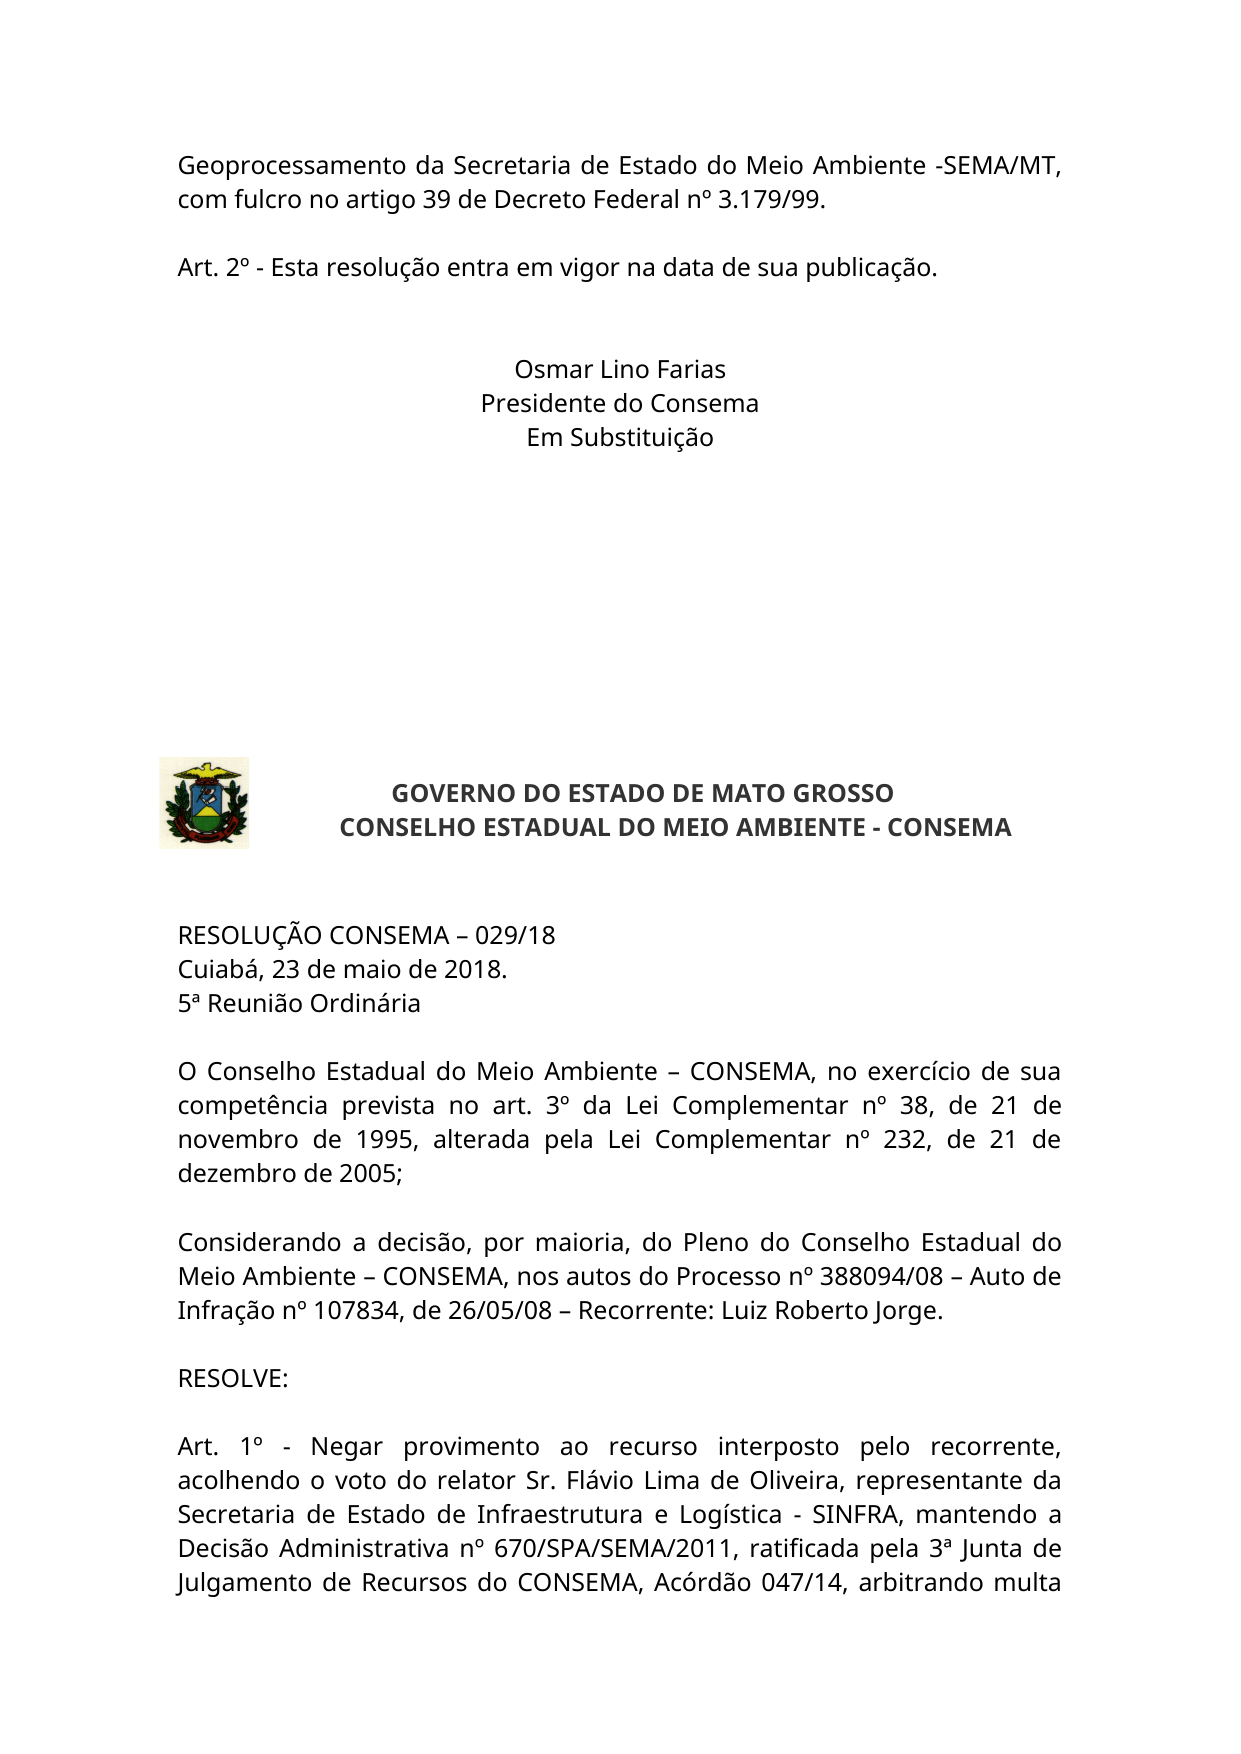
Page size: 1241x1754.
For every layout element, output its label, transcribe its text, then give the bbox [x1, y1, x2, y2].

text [177, 148, 1063, 216]
text Considerando a decisão, por maioria, do Pleno do Conselho Estadual do Meio Ambiente – CONSEMA, nos autos do Processo nº 388094/08 – Auto de Infração nº 107834, de 26/05/08 – Recorrente: Luiz Roberto Jorge. [177, 1224, 1063, 1326]
text Cuiabá, 23 de maio de 2018. [177, 952, 1063, 986]
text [177, 1428, 1063, 1599]
text Em Substituição [177, 420, 1063, 454]
text RESOLUÇÃO CONSEMA – 029/18 [177, 918, 1063, 952]
text Presidente do Consema [177, 386, 1063, 420]
text 5ª Reunião Ordinária [177, 986, 1063, 1020]
picture [158, 757, 249, 847]
text GOVERNO DO ESTADO DE MATO GROSSO [249, 776, 1063, 810]
subtitle CONSELHO ESTADUAL DO MEIO AMBIENTE - CONSEMA [249, 810, 1063, 844]
text RESOLVE: [177, 1360, 1063, 1394]
text Art. 2º - Esta resolução entra em vigor na data de sua publicação. [177, 250, 1063, 284]
text Osmar Lino Farias [177, 352, 1063, 386]
text O Conselho Estadual do Meio Ambiente – CONSEMA, no exercício de sua competência prevista no art. 3º da Lei Complementar nº 38, de 21 de novembro de 1995, alterada pela Lei Complementar nº 232, de 21 de dezembro de 2005; [177, 1054, 1063, 1190]
